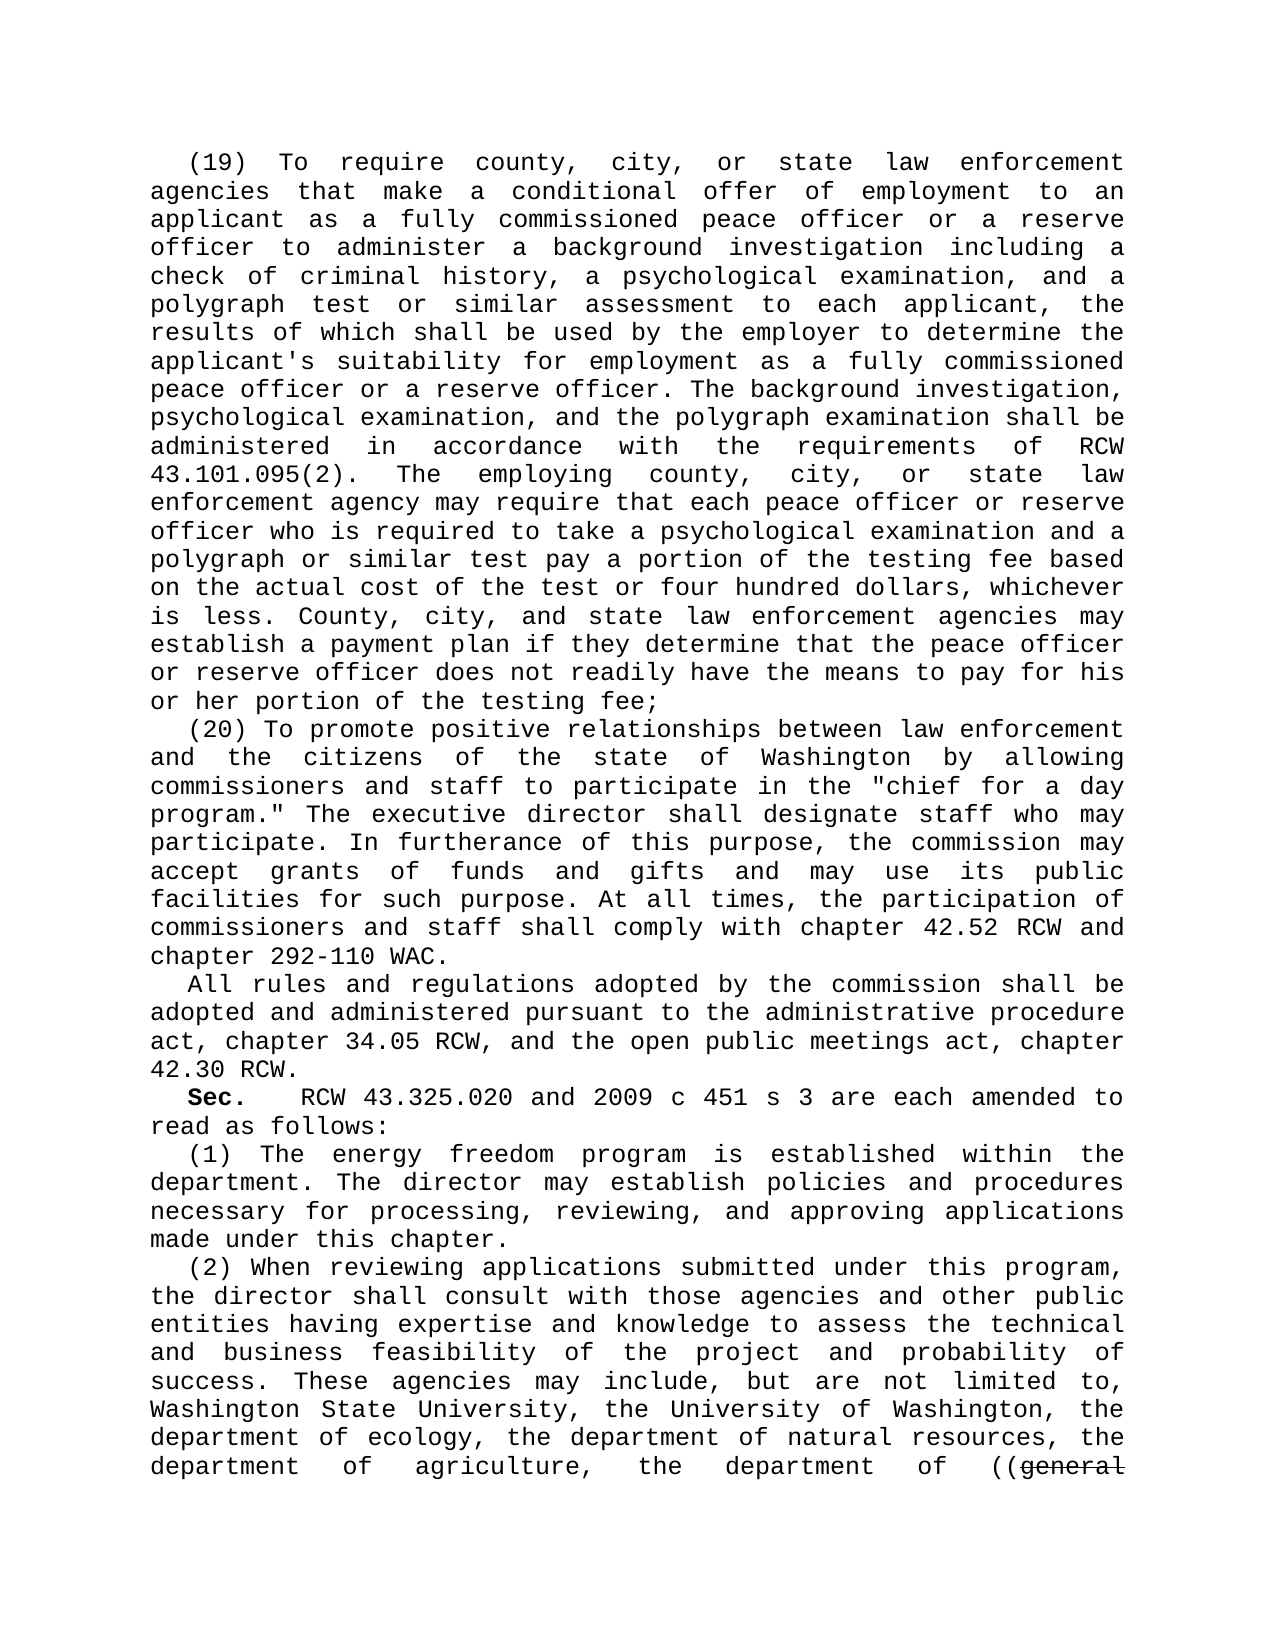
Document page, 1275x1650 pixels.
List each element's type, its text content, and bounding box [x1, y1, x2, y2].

text (19) To require county, city, or state law enforcement agencies that make a conditional offer of employment to an applicant as a fully commissioned peace officer or a reserve officer to administer a background investigation including a check of criminal history, a psychological examination, and a polygraph test or similar assessment to each applicant, the results of which shall be used by the employer to determine the applicant's suitability for employment as a fully commissioned peace officer or a reserve officer. The background investigation, psychological examination, and the polygraph examination shall be administered in accordance with the requirements of RCW 43.101.095(2). The employing county, city, or state law enforcement agency may require that each peace officer or reserve officer who is required to take a psychological examination and a polygraph or similar test pay a portion of the testing fee based on the actual cost of the test or four hundred dollars, whichever is less. County, city, and state law enforcement agencies may establish a payment plan if they determine that the peace officer or reserve officer does not readily have the means to pay for his or her portion of the testing fee; [150, 150, 1125, 717]
text Sec. RCW 43.325.020 and 2009 c 451 s 3 are each amended to read as follows: [150, 1085, 1125, 1142]
text All rules and regulations adopted by the commission shall be adopted and administered pursuant to the administrative procedure act, chapter 34.05 RCW, and the open public meetings act, chapter 42.30 RCW. [150, 972, 1125, 1085]
text (20) To promote positive relationships between law enforcement and the citizens of the state of Washington by allowing commissioners and staff to participate in the "chief for a day program." The executive director shall designate staff who may participate. In furtherance of this purpose, the commission may accept grants of funds and gifts and may use its public facilities for such purpose. At all times, the participation of commissioners and staff shall comply with chapter 42.52 RCW and chapter 292-110 WAC. [150, 717, 1125, 972]
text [150, 1255, 1125, 1482]
text (1) The energy freedom program is established within the department. The director may establish policies and procedures necessary for processing, reviewing, and approving applications made under this chapter. [150, 1142, 1125, 1255]
